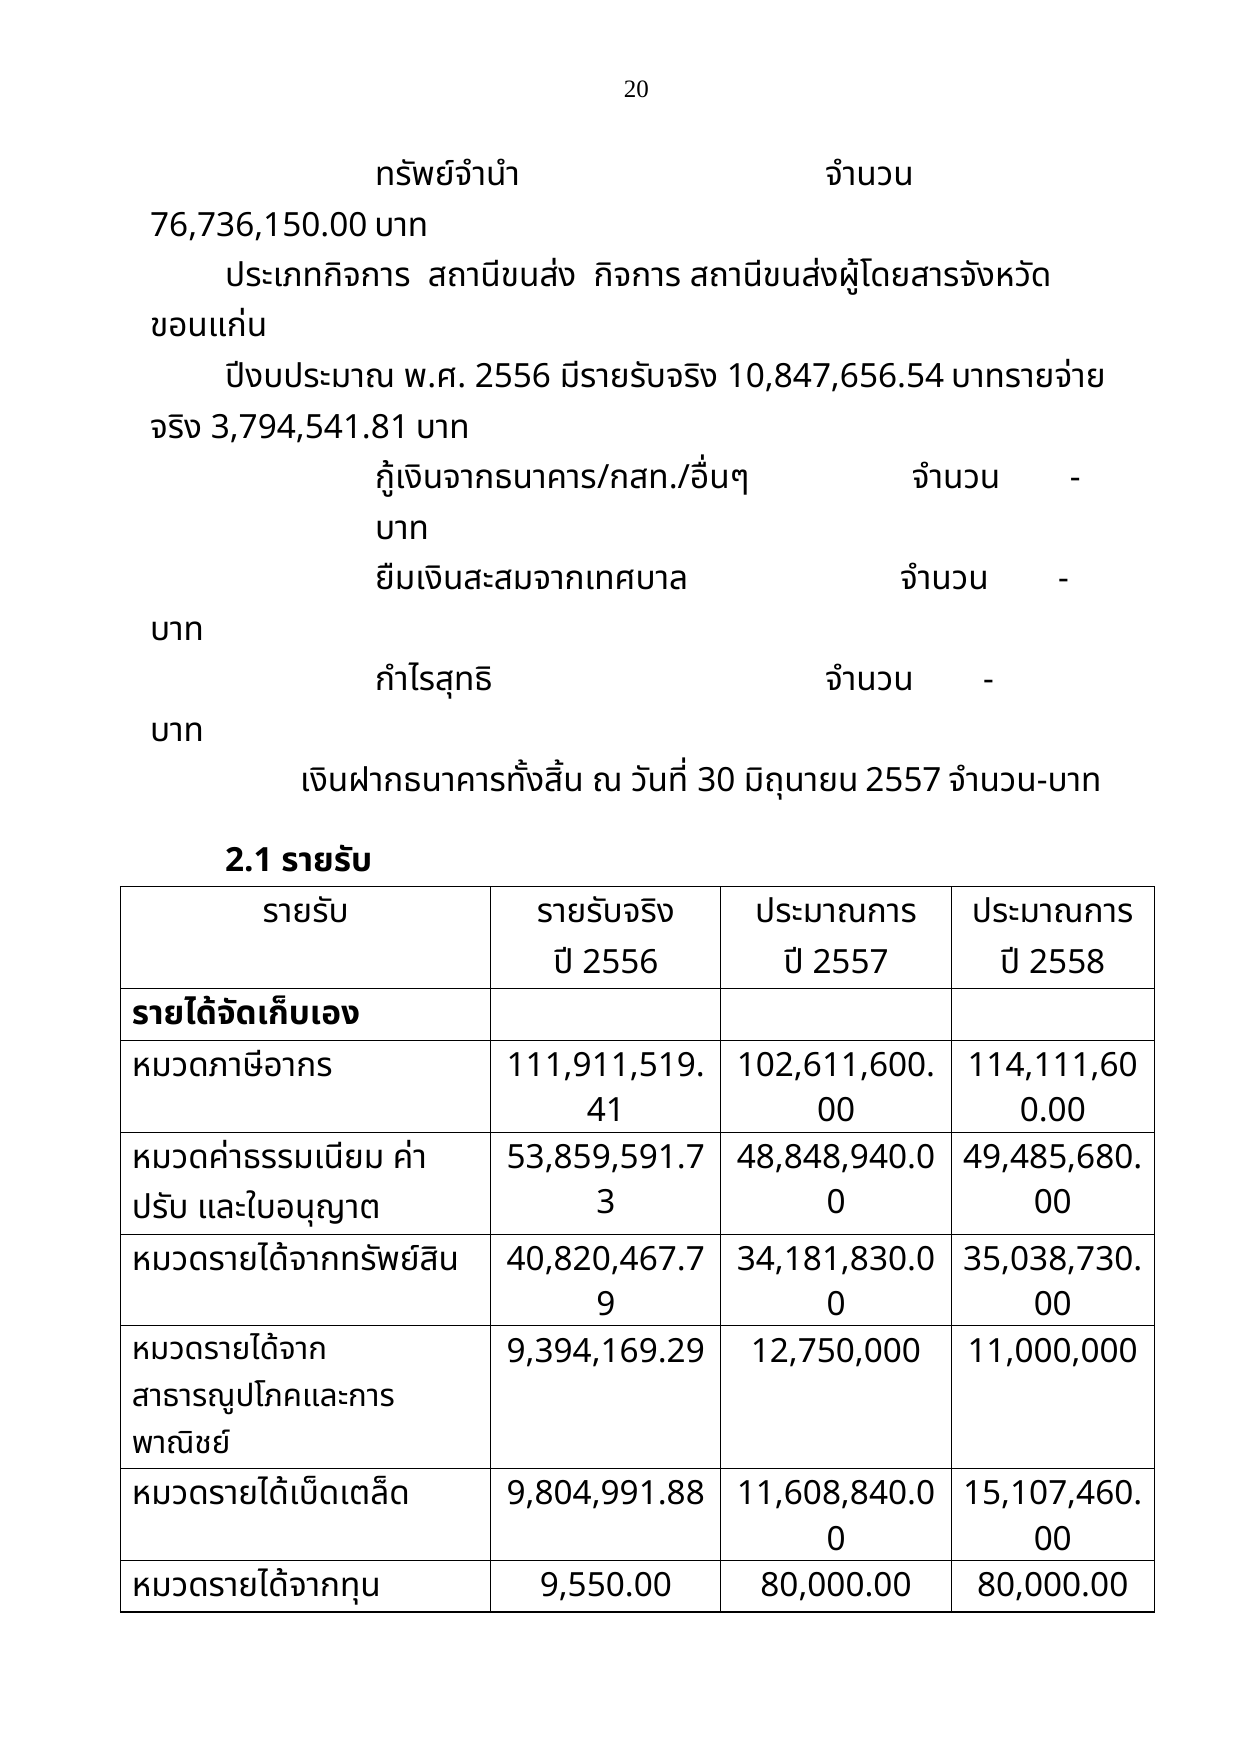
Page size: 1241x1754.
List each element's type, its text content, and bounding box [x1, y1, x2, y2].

text 2.1 รายรับ [150, 836, 1122, 886]
table_cell 40,820,467.79 [491, 1235, 720, 1325]
table_cell 114,111,600.00 [952, 1041, 1154, 1132]
table_cell 80,000.00 [721, 1561, 951, 1611]
text ทรัพย์จำนำ จำนวน 76,736,150.00บาท [150, 150, 1122, 251]
table_cell 12,750,000 [721, 1326, 951, 1468]
table_cell 53,859,591.73 [491, 1133, 720, 1233]
table_cell รายได้จัดเก็บเอง [121, 989, 490, 1040]
table_cell 34,181,830.00 [721, 1235, 951, 1325]
text เงินฝากธนาคารทั้งสิ้น ณ วันที่ 30 มิถุนายน2557จำนวน-บาท [150, 756, 1122, 807]
text ประเภทกิจการ สถานีขนส่ง กิจการ สถานีขนส่งผู้โดยสารจังหวัดขอนแก่น [150, 251, 1122, 352]
table_cell 35,038,730.00 [952, 1235, 1154, 1325]
table_cell หมวดรายได้จากทุน [121, 1561, 490, 1611]
table_cell 49,485,680.00 [952, 1133, 1154, 1233]
table_cell หมวดภาษีอากร [121, 1041, 490, 1132]
table_cell [952, 989, 1154, 1040]
text ยืมเงินสะสมจากเทศบาล จำนวน - บาท [150, 554, 1122, 655]
table_cell 80,000.00 [952, 1561, 1154, 1611]
table_cell 11,000,000 [952, 1326, 1154, 1468]
table_cell หมวดค่าธรรมเนียม ค่าปรับ และใบอนุญาต [121, 1133, 490, 1233]
table_cell หมวดรายได้จากสาธารณูปโภคและการพาณิชย์ [121, 1326, 490, 1468]
table_header ประมาณการ ปี 2558 [952, 887, 1154, 988]
text กู้เงินจากธนาคาร/กสท./อื่นๆ จำนวน - บาท [375, 453, 1122, 554]
table_header รายรับจริง ปี 2556 [491, 887, 720, 988]
table_cell [721, 989, 951, 1040]
table_header ประมาณการ ปี 2557 [721, 887, 951, 988]
text ปีงบประมาณ พ.ศ. 2556 มีรายรับจริง 10,847,656.54บาทรายจ่ายจริง 3,794,541.81บาท [150, 352, 1139, 453]
table_cell หมวดรายได้เบ็ดเตล็ด [121, 1469, 490, 1560]
table_cell 9,804,991.88 [491, 1469, 720, 1560]
table_cell 111,911,519.41 [491, 1041, 720, 1132]
table_cell 102,611,600.00 [721, 1041, 951, 1132]
table_cell 11,608,840.00 [721, 1469, 951, 1560]
text กำไรสุทธิ จำนวน - บาท [150, 655, 1122, 756]
table_cell หมวดรายได้จากทรัพย์สิน [121, 1235, 490, 1325]
table_cell 15,107,460.00 [952, 1469, 1154, 1560]
table_cell 9,550.00 [491, 1561, 720, 1611]
table_header รายรับ [121, 887, 490, 988]
table_cell 9,394,169.29 [491, 1326, 720, 1468]
table_cell 48,848,940.00 [721, 1133, 951, 1233]
table_cell [491, 989, 720, 1040]
